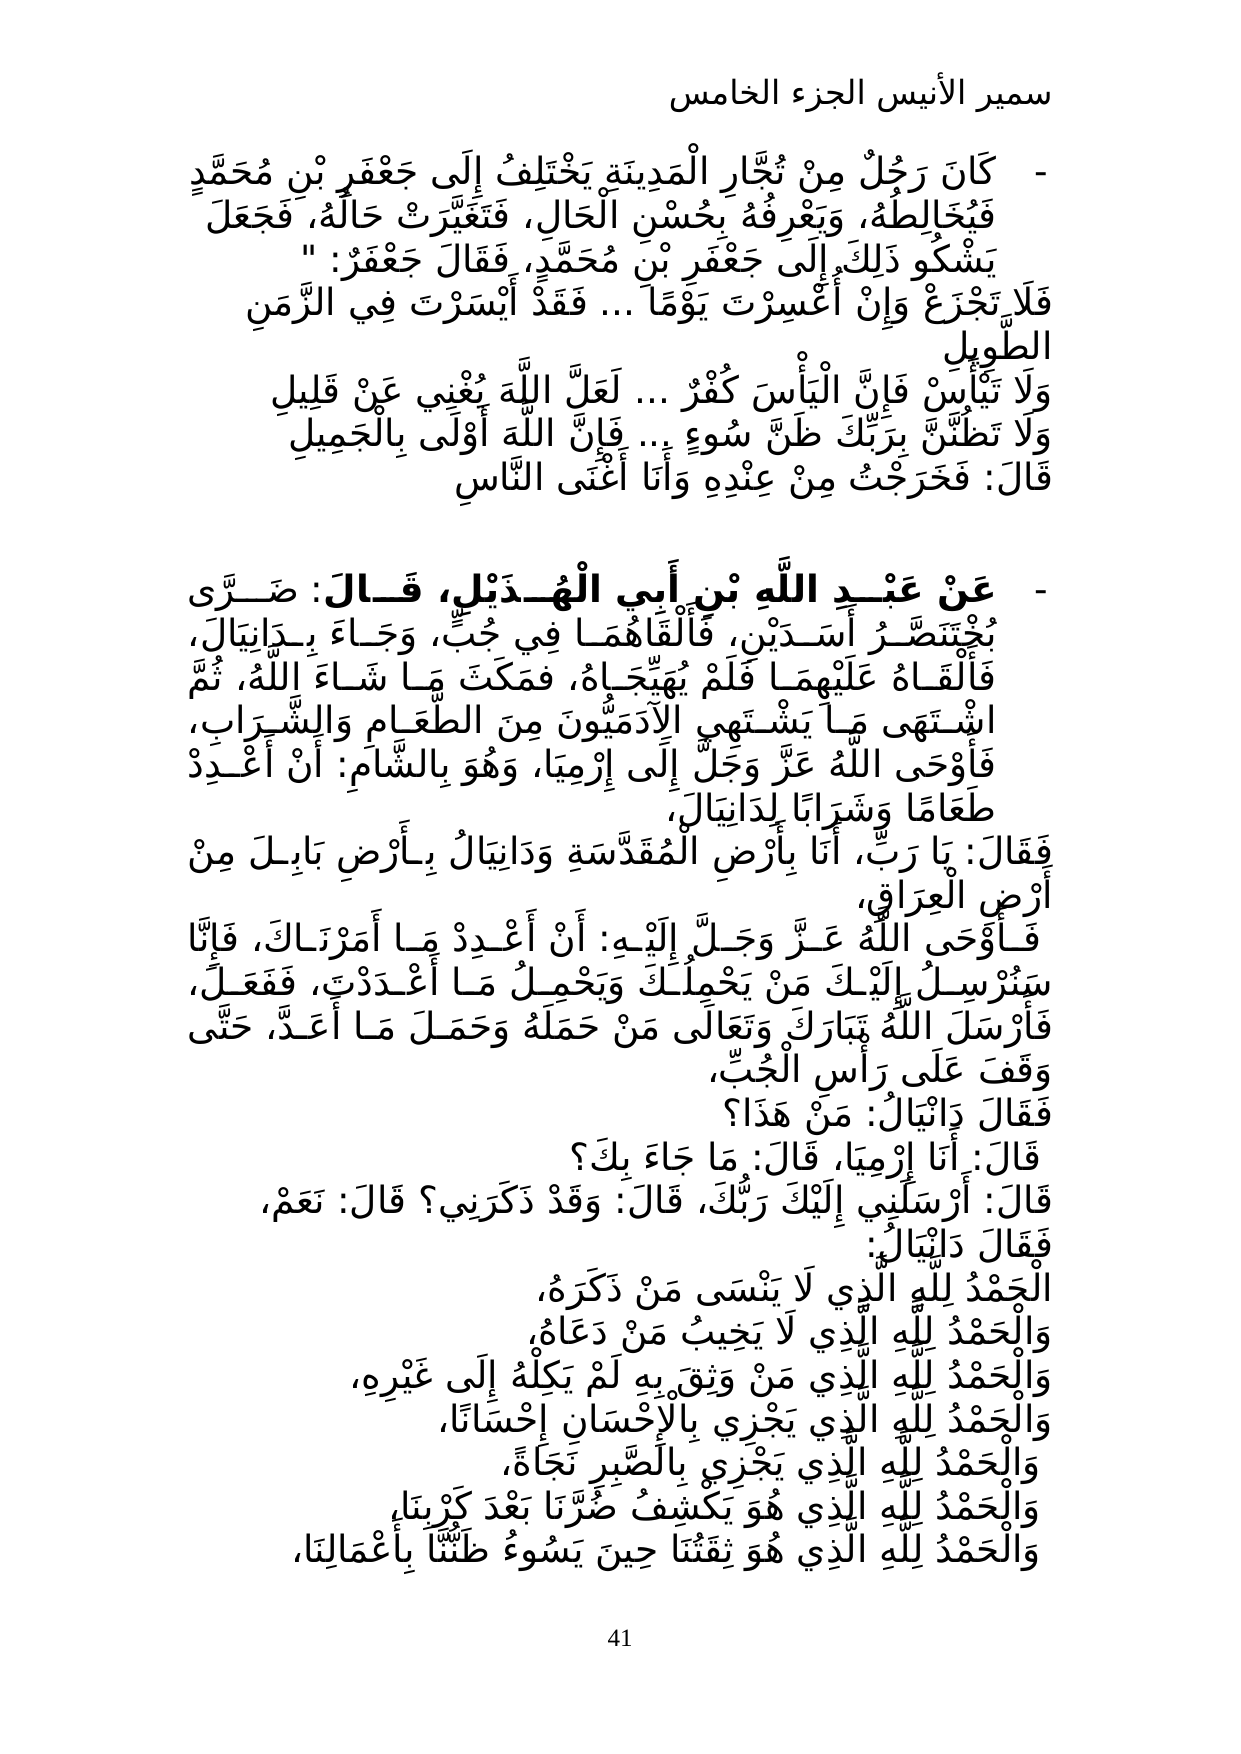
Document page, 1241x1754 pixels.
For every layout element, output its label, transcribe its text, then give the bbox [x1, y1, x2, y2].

text وَالْحَمْدُ لِلَّهِ الَّذِي هُوَ يَكْشِفُ ضُرَّنَا بَعْدَ كَرْبِنَا، [187, 1484, 1053, 1528]
list كَانَ رَجُلٌ مِنْ تُجَّارِ الْمَدِينَةِ يَخْتَلِفُ إِلَى جَعْفَرِ بْنِ مُحَمَّدٍ فَيُخَالِطُهُ، وَيَعْرِفُهُ بِحُسْنِ الْحَالِ، فَتَغَيَّرَتْ حَالُهُ، فَجَعَلَ يَشْكُو ذَلِكَ إِلَى جَعْفَرِ بْنِ مُحَمَّدٍ، فَقَالَ جَعْفَرٌ: " [187, 150, 1034, 281]
text وَالْحَمْدُ لِلَّهِ الَّذِي لَا يَخِيبُ مَنْ دَعَاهُ، [187, 1310, 1053, 1353]
text فَقَالَ دَانْيَالُ: [187, 1223, 1053, 1266]
text وَلَا تَظُنَّنَّ بِرَبِّكَ ظَنَّ سُوءٍ ... فَإِنَّ اللَّهَ أَوْلَى بِالْجَمِيلِ [187, 412, 1053, 456]
text وَلَا تَيْأَسْ فَإِنَّ الْيَأْسَ كُفْرٌ ... لَعَلَّ اللَّهَ يُغْنِي عَنْ قَلِيلِ [187, 368, 1053, 412]
text فَقَالَ دَانْيَالُ: مَنْ هَذَا؟ [187, 1092, 1053, 1135]
text فَأَوْحَى اللَّهُ عَزَّ وَجَلَّ إِلَيْهِ: أَنْ أَعْدِدْ مَا أَمَرْنَاكَ، فَإِنَّا سَنُرْسِلُ إِلَيْكَ مَنْ يَحْمِلُكَ وَيَحْمِلُ مَا أَعْدَدْتَ، فَفَعَلَ، فَأَرْسَلَ اللَّهُ تَبَارَكَ وَتَعَالَى مَنْ حَمَلَهُ وَحَمَلَ مَا أَعَدَّ، حَتَّى وَقَفَ عَلَى رَأْسِ الْجُبِّ، [187, 917, 1053, 1092]
text قَالَ: أَرْسَلَنِي إِلَيْكَ رَبُّكَ، قَالَ: وَقَدْ ذَكَرَنِي؟ قَالَ: نَعَمْ، [187, 1179, 1053, 1223]
text الْحَمْدُ لِلَّهِ الَّذِي لَا يَنْسَى مَنْ ذَكَرَهُ، [187, 1266, 1053, 1310]
text وَالْحَمْدُ لِلَّهِ الَّذِي هُوَ ثِقَتُنَا حِينَ يَسُوءُ ظَنُّنَّا بِأَعْمَالِنَا، [187, 1528, 1053, 1572]
text قَالَ: أَنَا إِرْمِيَا، قَالَ: مَا جَاءَ بِكَ؟ [187, 1135, 1053, 1179]
text قَالَ: فَخَرَجْتُ مِنْ عِنْدِهِ وَأَنَا أَغْنَى النَّاسِ [187, 456, 1053, 499]
text وَالْحَمْدُ لِلَّهِ الَّذِي مَنْ وَثِقَ بِهِ لَمْ يَكِلْهُ إِلَى غَيْرِهِ، [187, 1353, 1053, 1397]
text فَلَا تَجْزَعْ وَإِنْ أُعْسِرْتَ يَوْمًا ... فَقَدْ أَيْسَرْتَ فِي الزَّمَنِ الطَّوِيلِ [187, 281, 1053, 368]
list عَنْ عَبْدِ اللَّهِ بْنِ أَبِي الْهُذَيْلِ، قَالَ: ضَرَّى بُخْتَنَصَّرُ أَسَدَيْنِ، فَأَلْقَاهُمَا فِي جُبٍّ، وَجَاءَ بِدَانِيَالَ، فَأَلْقَاهُ عَلَيْهِمَا فَلَمْ يُهَيِّجَاهُ، فمَكَثَ مَا شَاءَ اللَّهُ، ثُمَّ اشْتَهَى مَا يَشْتَهِي الِآدَمَيُّونَ مِنَ الطَّعَامِ وَالشَّرَابِ، فَأَوْحَى اللَّهُ عَزَّ وَجَلَّ إِلَى إِرْمِيَا، وَهُوَ بِالشَّامِ: أَنْ أَعْدِدْ طَعَامًا وَشَرَابًا لِدَانِيَالَ، [187, 568, 1034, 830]
text وَالْحَمْدُ لِلَّهِ الَّذِي يَجْزِي بِالْإِحْسَانِ إِحْسَانًا، [187, 1397, 1053, 1441]
text وَالْحَمْدُ لِلَّهِ الَّذِي يَجْزِي بِالصَّبِرِ نَجَاةً، [187, 1441, 1053, 1484]
text فَقَالَ: يَا رَبِّ، أَنَا بِأَرْضِ الْمُقَدَّسَةِ وَدَانِيَالُ بِأَرْضِ بَابِلَ مِنْ أَرْضِ الْعِرَاقِ، [187, 830, 1053, 917]
